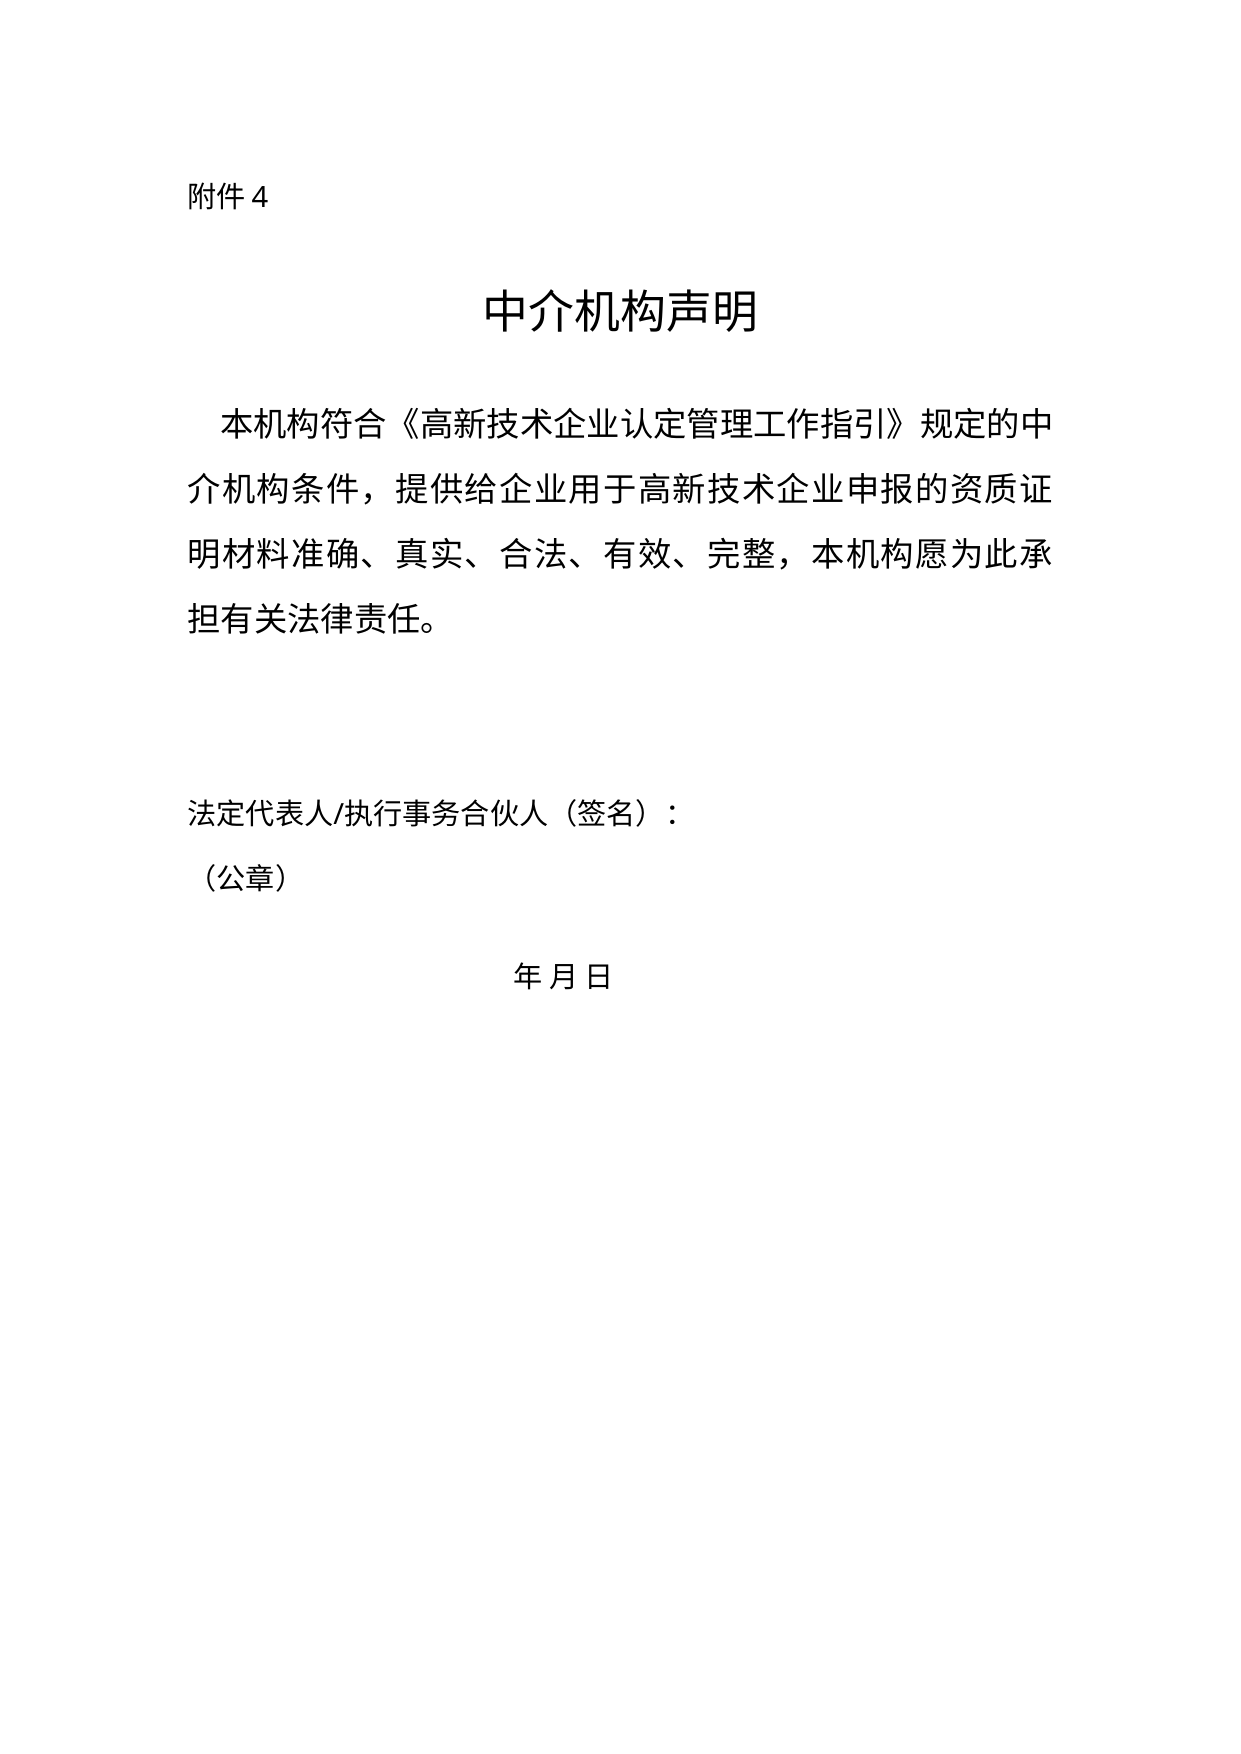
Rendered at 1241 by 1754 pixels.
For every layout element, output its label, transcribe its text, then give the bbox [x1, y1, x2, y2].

text 附件4 [187, 162, 1053, 227]
text 中介机构声明 [187, 259, 1053, 357]
text 本机构符合《高新技术企业认定管理工作指引》规定的中介机构条件，提供给企业用于高新技术企业申报的资质证明材料准确、真实、合法、有效、完整，本机构愿为此承担有关法律责任。 [187, 389, 1053, 649]
text 年 月 日 [187, 942, 1053, 1007]
text 法定代表人/执行事务合伙人（签名）： [187, 779, 1053, 844]
text （公章） [187, 844, 1053, 909]
